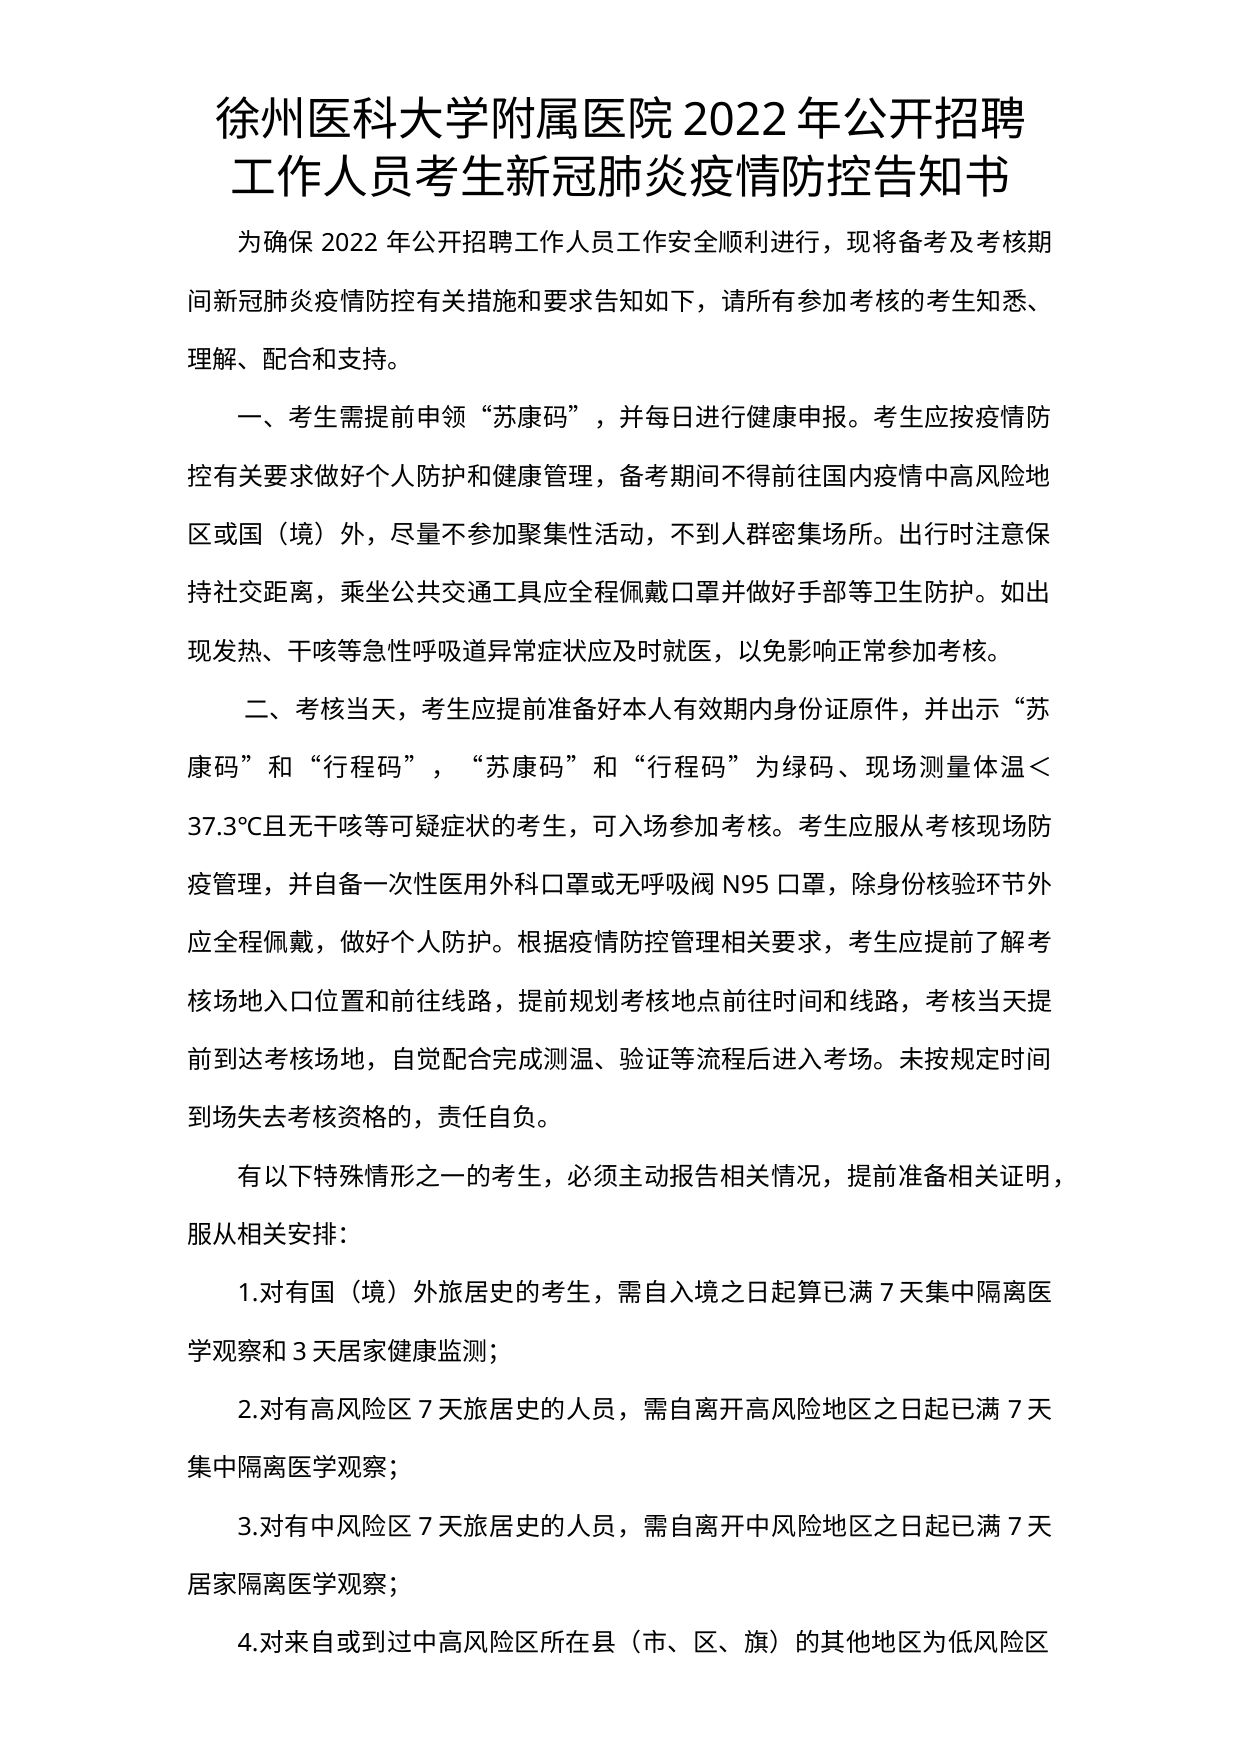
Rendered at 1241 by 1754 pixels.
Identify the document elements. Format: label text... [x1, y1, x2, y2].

text 1.对有国（境）外旅居史的考生，需自入境之日起算已满7天集中隔离医学观察和3天居家健康监测； [187, 1255, 1053, 1372]
text 二、考核当天，考生应提前准备好本人有效期内身份证原件，并出示“苏康码”和“行程码”，“苏康码”和“行程码”为绿码、现场测量体温＜37.3℃且无干咳等可疑症状的考生，可入场参加考核。考生应服从考核现场防疫管理，并自备一次性医用外科口罩或无呼吸阀 N95 口罩，除身份核验环节外应全程佩戴，做好个人防护。根据疫情防控管理相关要求，考生应提前了解考核场地入口位置和前往线路，提前规划考核地点前往时间和线路，考核当天提前到达考核场地，自觉配合完成测温、验证等流程后进入考场。未按规定时间到场失去考核资格的，责任自负。 [187, 672, 1053, 1138]
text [187, 1605, 1053, 1663]
text 有以下特殊情形之一的考生，必须主动报告相关情况，提前准备相关证明，服从相关安排： [187, 1138, 1053, 1255]
text 为确保 2022 年公开招聘工作人员工作安全顺利进行，现将备考及考核期间新冠肺炎疫情防控有关措施和要求告知如下，请所有参加考核的考生知悉、理解、配合和支持。 [187, 205, 1053, 380]
text 3.对有中风险区7天旅居史的人员，需自离开中风险地区之日起已满7天居家隔离医学观察； [187, 1488, 1053, 1605]
text 2.对有高风险区7天旅居史的人员，需自离开高风险地区之日起已满7天集中隔离医学观察； [187, 1372, 1053, 1488]
text 一、考生需提前申领“苏康码”，并每日进行健康申报。考生应按疫情防控有关要求做好个人防护和健康管理，备考期间不得前往国内疫情中高风险地区或国（境）外，尽量不参加聚集性活动，不到人群密集场所。出行时注意保持社交距离，乘坐公共交通工具应全程佩戴口罩并做好手部等卫生防护。如出现发热、干咳等急性呼吸道异常症状应及时就医，以免影响正常参加考核。 [187, 380, 1053, 672]
text 工作人员考生新冠肺炎疫情防控告知书 [187, 147, 1053, 205]
text 徐州医科大学附属医院2022年公开招聘 [187, 88, 1053, 147]
